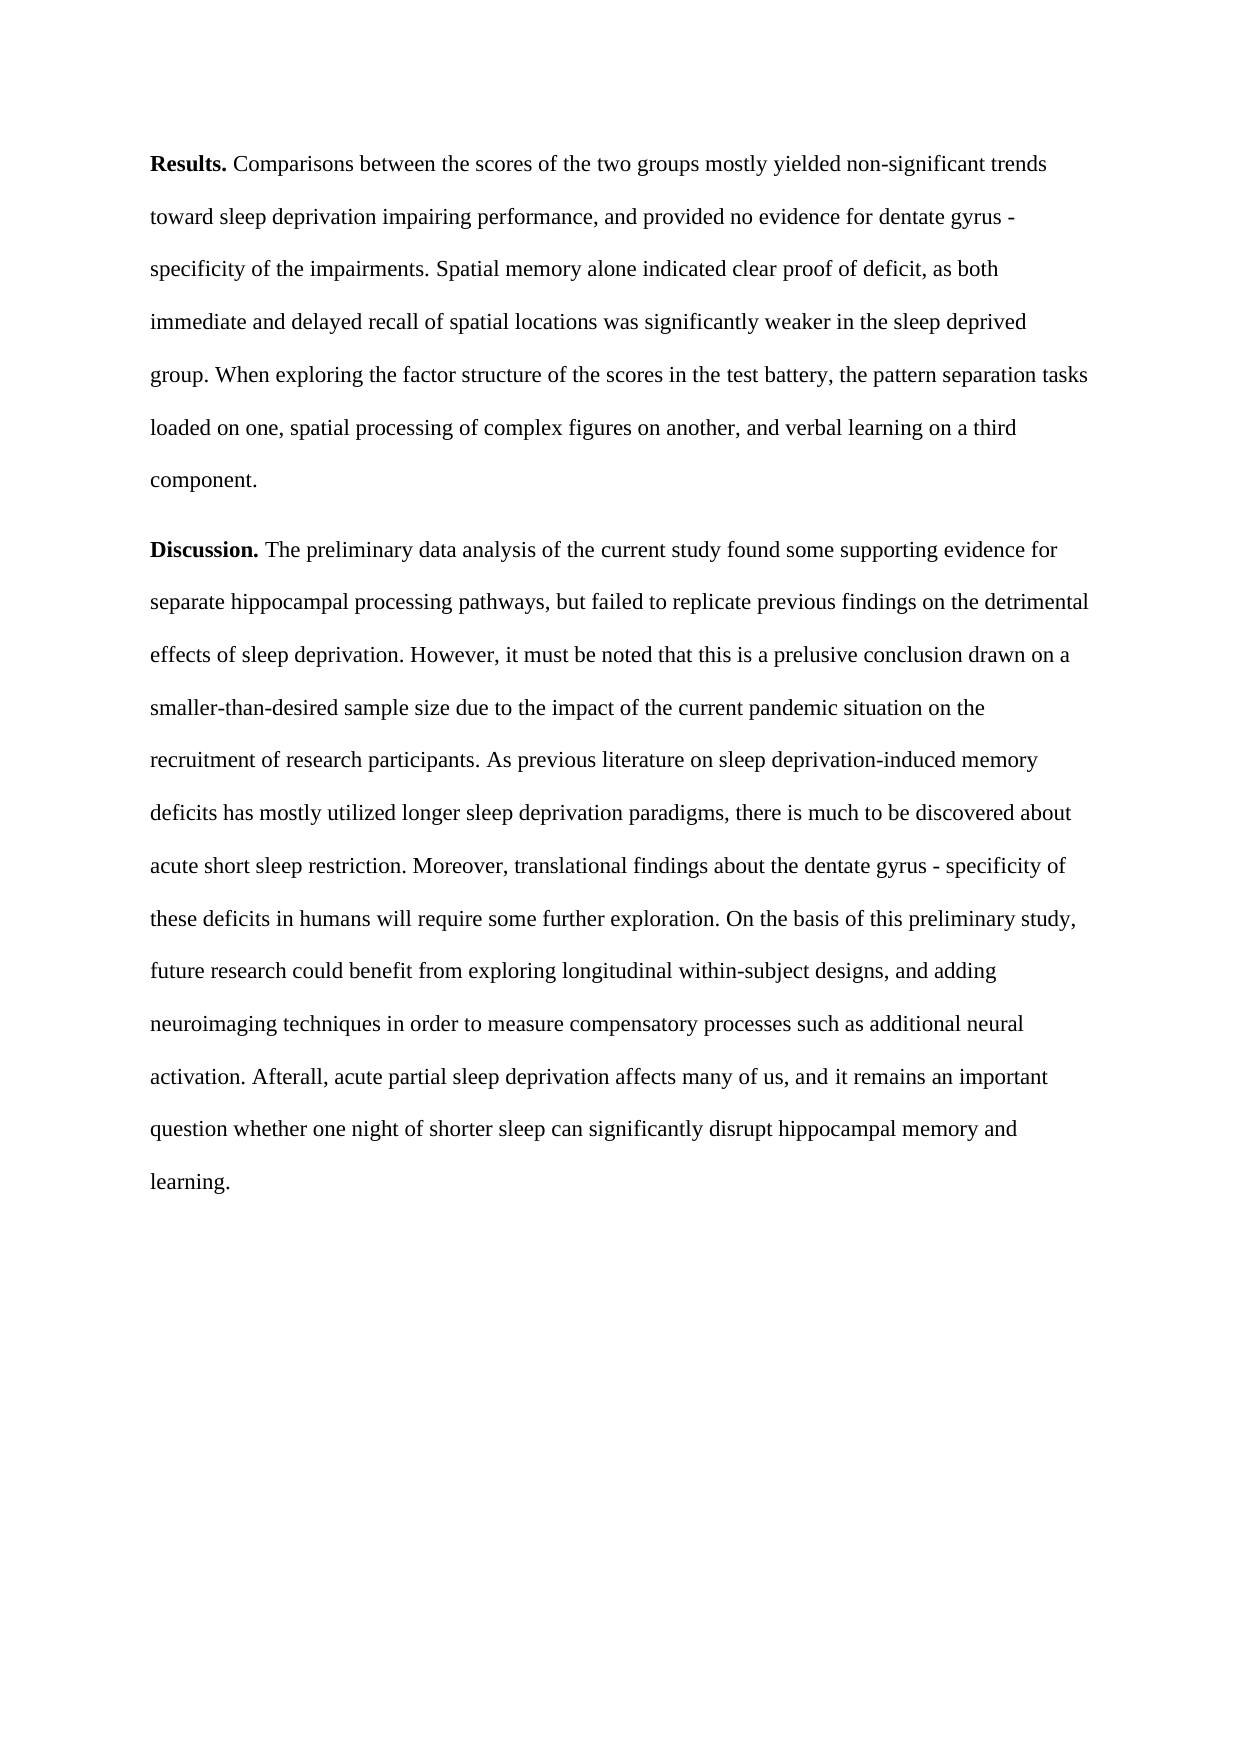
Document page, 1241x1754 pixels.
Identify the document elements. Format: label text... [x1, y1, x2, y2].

text Results. Comparisons between the scores of the two groups mostly yielded non-significant trends toward sleep deprivation impairing performance, and provided no evidence for dentate gyrus -specificity of the impairments. Spatial memory alone indicated clear proof of deficit, as both immediate and delayed recall of spatial locations was significantly weaker in the sleep deprived group. When exploring the factor structure of the scores in the test battery, the pattern separation tasks loaded on one, spatial processing of complex figures on another, and verbal learning on a third component. [150, 150, 1090, 493]
text Discussion. The preliminary data analysis of the current study found some supporting evidence for separate hippocampal processing pathways, but failed to replicate previous findings on the detrimental effects of sleep deprivation. However, it must be noted that this is a prelusive conclusion drawn on a smaller-than-desired sample size due to the impact of the current pandemic situation on the recruitment of research participants. As previous literature on sleep deprivation-induced memory deficits has mostly utilized longer sleep deprivation paradigms, there is much to be discovered about acute short sleep restriction. Moreover, translational findings about the dentate gyrus - specificity of these deficits in humans will require some further exploration. On the basis of this preliminary study, future research could benefit from exploring longitudinal within-subject designs, and adding neuroimaging techniques in order to measure compensatory processes such as additional neural activation. Afterall, acute partial sleep deprivation affects many of us, and it remains an important question whether one night of shorter sleep can significantly disrupt hippocampal memory and learning. [150, 536, 1090, 1194]
